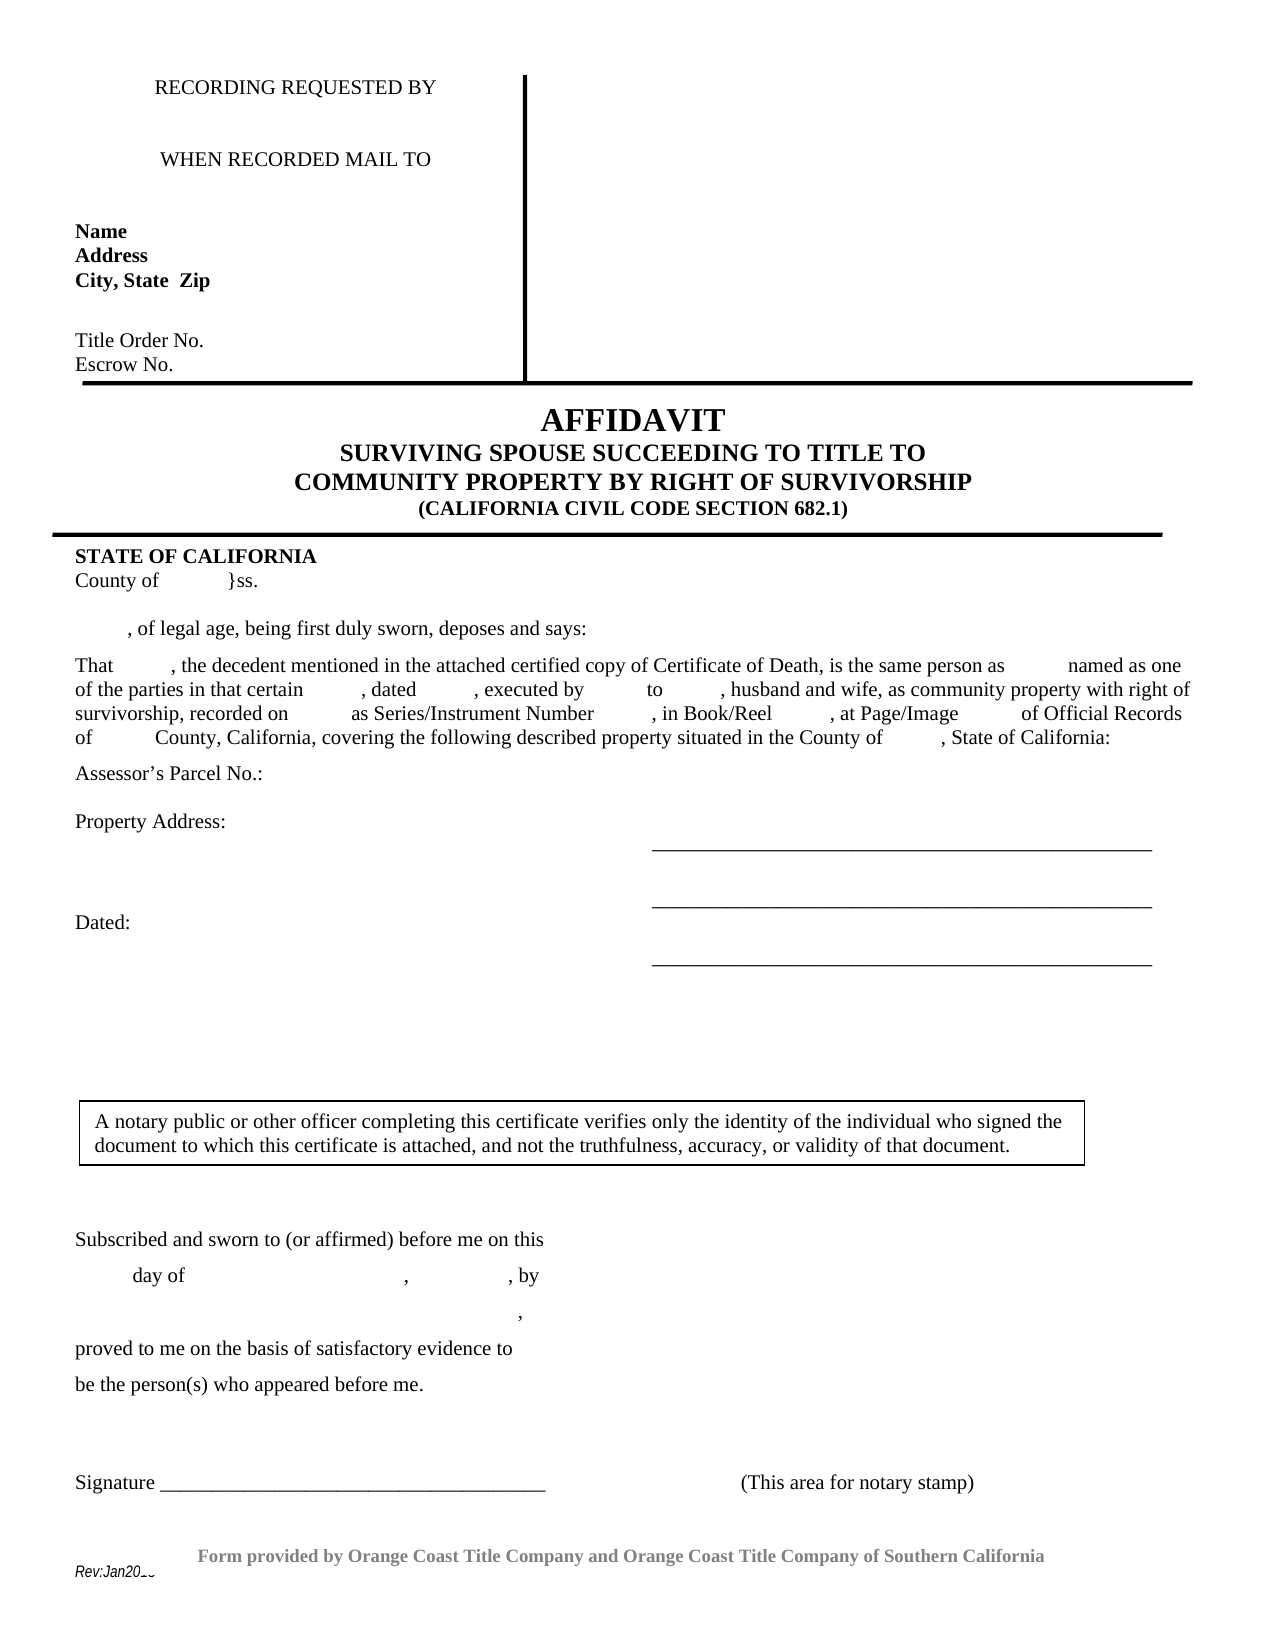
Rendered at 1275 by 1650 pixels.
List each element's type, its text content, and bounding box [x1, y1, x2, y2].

text Title Order No. [75, 328, 516, 352]
text proved to me on the basis of satisfactory evidence to [75, 1336, 1191, 1359]
text STATE OF [75, 544, 1191, 568]
text day of , , by [75, 1263, 1191, 1287]
text City, State Zip [75, 267, 516, 292]
subtitle SURVIVING SPOUSE SUCCEEDING TO TITLE TO [75, 438, 1191, 467]
text That , the decedent mentioned in the attached certified copy of Certificate of Death, is the same person as named as one of the parties in that certain , dated , executed by to , husband and wife, as community property with right of survivorship, recorded on as Series/Instrument Number , in Book/Reel , at Page/Image of Official Records of County, California, covering the following described property situated in the County of , State of : [75, 652, 1191, 749]
subtitle AFFIDAVIT [75, 400, 1191, 438]
text County of }ss. [75, 568, 1191, 592]
text , [75, 1299, 1191, 1323]
text Address [75, 243, 516, 267]
text Property Address: [75, 809, 1191, 833]
text Subscribed and sworn to (or affirmed) before me on this [75, 1227, 1191, 1251]
text Dated: ____________________________________________________________ [75, 910, 614, 934]
text ( CIVIL CODE SECTION 682.1) [75, 496, 1191, 520]
text be the person(s) who appeared before me. [75, 1372, 1191, 1396]
text ____________________________________________________________ [652, 891, 1191, 910]
text RECORDING REQUESTED BY [75, 75, 516, 99]
text Name [75, 219, 516, 243]
text , of legal age, being first duly sworn, deposes and says: [75, 616, 1191, 640]
text WHEN RECORDED TO [75, 147, 516, 171]
text Assessor’s Parcel No.: [75, 761, 1191, 785]
text Escrow No. [75, 352, 516, 376]
subtitle COMMUNITY PROPERTY BY RIGHT OF SURVIVORSHIP [75, 467, 1191, 496]
text Signature _____________________________________ (This area for notary stamp) [75, 1470, 1191, 1518]
text ____________________________________________________________ [652, 948, 1191, 968]
